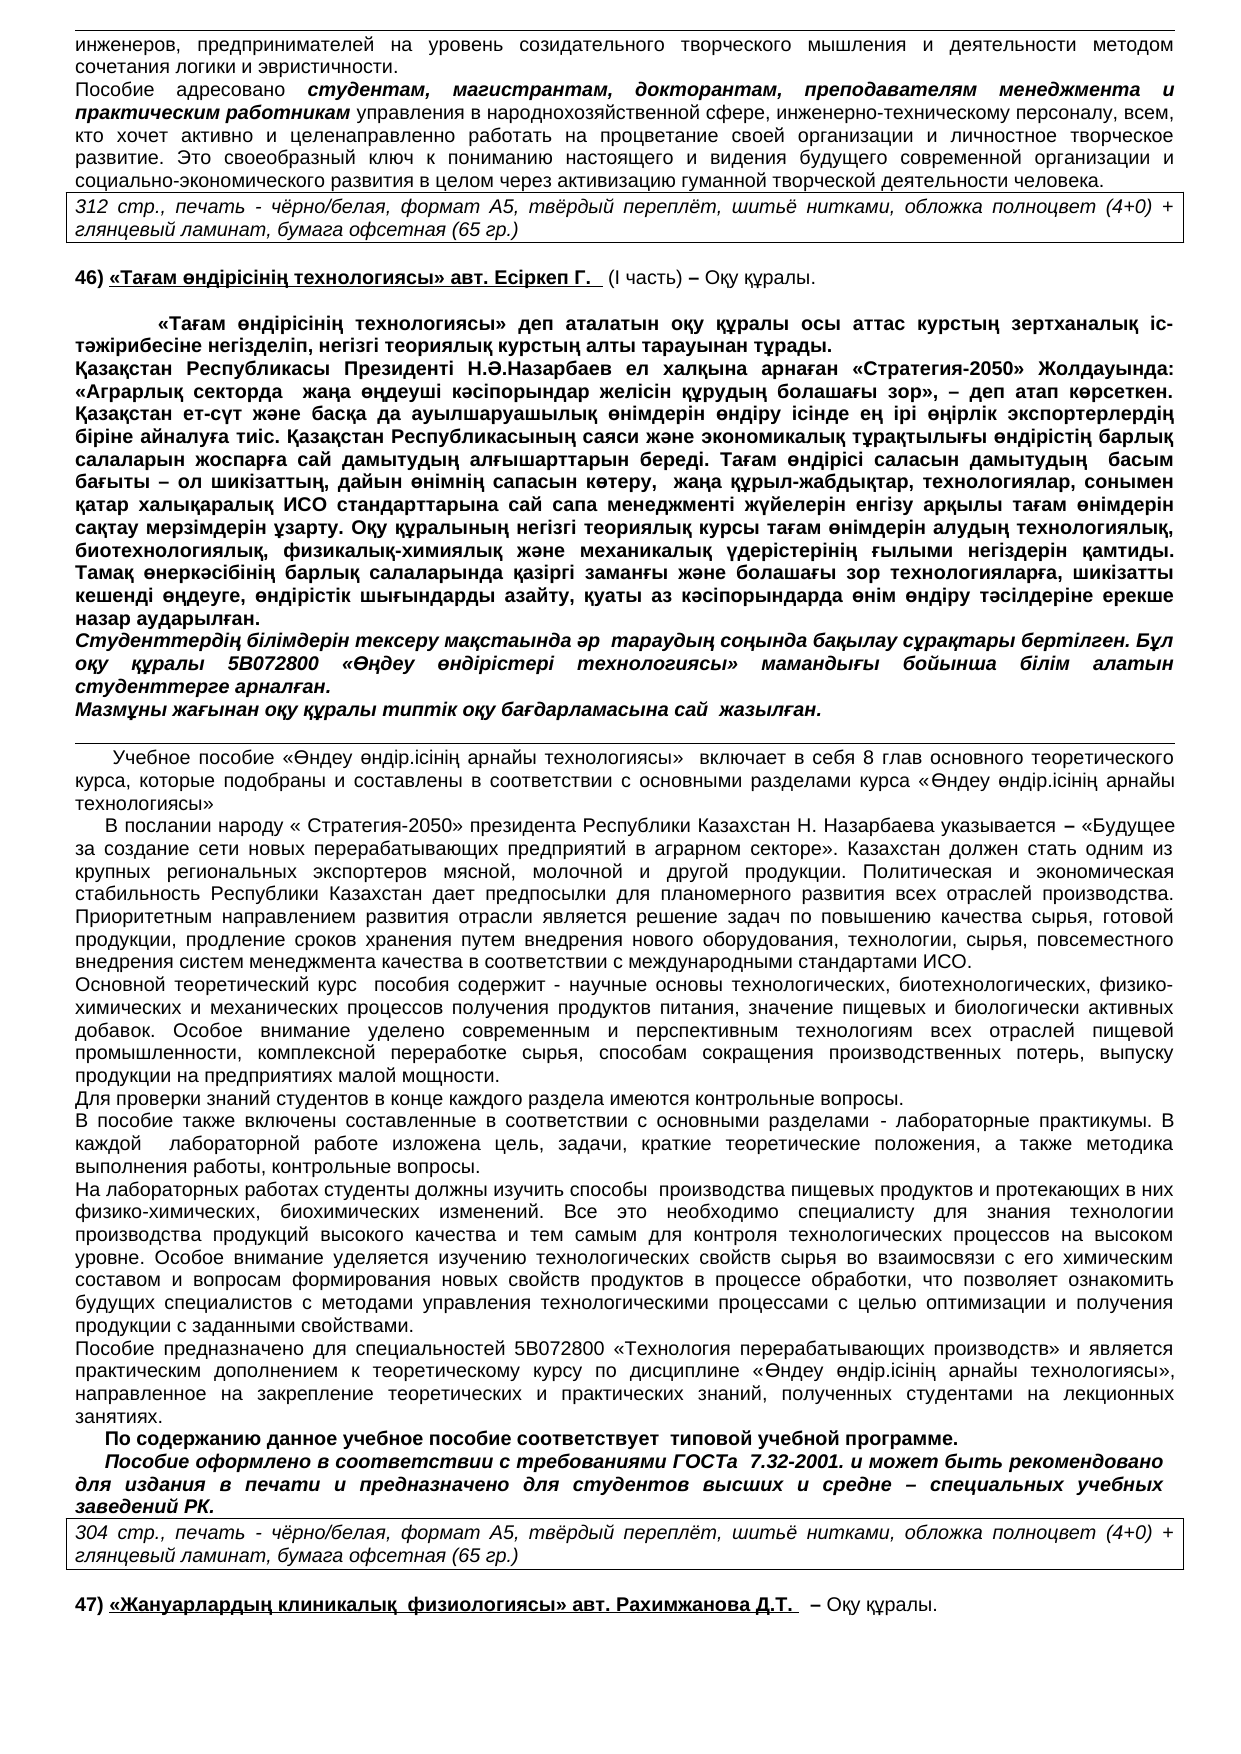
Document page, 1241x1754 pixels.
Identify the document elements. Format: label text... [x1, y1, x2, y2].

text Основной теоретический курс пособия содержит - научные основы технологических, биотехнологических, физико-химических и механических процессов получения продуктов питания, значение пищевых и биологически активных добавок. Особое внимание уделено современным и перспективным технологиям всех отраслей пищевой промышленности, комплексной переработке сырья, способам сокращения производственных потерь, выпуску продукции на предприятиях малой мощности. [75, 973, 1175, 1087]
text 46) «Тағам өндірісінің технологиясы» авт. Есіркеп Г. (I часть) – Оқу құралы. [683, 266, 1175, 289]
text В пособие также включены составленные в соответствии с основными разделами - лабораторные практикумы. В каждой лабораторной работе изложена цель, задачи, краткие теоретические положения, а также методика выполнения работы, контрольные вопросы. [75, 1109, 1175, 1177]
text Для проверки знаний студентов в конце каждого раздела имеются контрольные вопросы. [75, 1087, 1175, 1109]
text Пособие адресовано студентам, магистрантам, докторантам, преподавателям менеджмента и практическим работникам управления в народнохозяйственной сфере, инженерно-техническому персоналу, всем, кто хочет активно и целенаправленно работать на процветание своей организации и личностное творческое развитие. Это своеобразный ключ к пониманию настоящего и видения будущего современной организации и социально-экономического развития в целом через активизацию гуманной творческой деятельности человека. [75, 78, 1175, 192]
text 312 стр., печать - чёрно/белая, формат А5, твёрдый переплёт, шитьё нитками, обложка полноцвет (4+0) + глянцевый ламинат, бумага офсетная (65 гр.) [67, 193, 1183, 242]
text «Тағам өндірісінің технологиясы» деп аталатын оқу құралы осы аттас курстың зертханалық іс-тәжірибесіне негізделіп, негізгі теориялық курстың алты тарауынан тұрады. [75, 311, 1175, 357]
text Мазмұны жағынан оқу құралы типтік оқу бағдарламасына сай жазылған. [75, 697, 1175, 720]
text Учебное пособие «Өндеу өндір.ісінің арнайы технологиясы» включает в себя 8 глав основного теоретического курса, которые подобраны и составлены в соответствии с основными разделами курса «Өндеу өндір.ісінің арнайы технологиясы» [75, 744, 1175, 814]
text 304 стр., печать - чёрно/белая, формат А5, твёрдый переплёт, шитьё нитками, обложка полноцвет (4+0) + глянцевый ламинат, бумага офсетная (65 гр.) [67, 1519, 1183, 1569]
text 47) «Жануарлардың клиникалық физиологиясы» авт. Рахимжанова Д.Т. – Оқу құралы. [75, 1592, 1175, 1615]
text В послании народу « Стратегия-2050» президента Республики Казахстан Н. Назарбаева указывается – «Будущее за создание сети новых перерабатывающих предприятий в аграрном секторе». Казахстан должен стать одним из крупных региональных экспортеров мясной, молочной и другой продукции. Политическая и экономическая стабильность Республики Казахстан дает предпосылки для планомерного развития всех отраслей производства. Приоритетным направлением развития отрасли является решение задач по повышению качества сырья, готовой продукции, продление сроков хранения путем внедрения нового оборудования, технологии, сырья, повсеместного внедрения систем менеджмента качества в соответствии с международными стандартами ИСО. [75, 814, 1175, 973]
text 46) «Тағам өндірісінің технологиясы» авт. Есіркеп Г. (I часть) – Оқу құралы. [75, 266, 608, 289]
text На лабораторных работах студенты должны изучить способы производства пищевых продуктов и протекающих в них физико-химических, биохимических изменений. Все это необходимо специалисту для знания технологии производства продукций высокого качества и тем самым для контроля технологических процессов на высоком уровне. Особое внимание уделяется изучению технологических свойств сырья во взаимосвязи с его химическим составом и вопросам формирования новых свойств продуктов в процессе обработки, что позволяет ознакомить будущих специалистов с методами управления технологическими процессами с целью оптимизации и получения продукции с заданными свойствами. [75, 1177, 1175, 1336]
text Студенттердің білімдерін тексеру мақстаында әр тараудың соңында бақылау сұрақтары бертілген. Бұл оқу құралы 5В072800 «Өңдеу өндірістері технологиясы» мамандығы бойынша білім алатын студенттерге арналған. [75, 629, 1175, 697]
text Қазақстан Республикасы Президенті Н.Ә.Назарбаев ел халқына арнаған «Стратегия-2050» Жолдауында: «Аграрлық секторда жаңа өңдеуші кәсіпорындар желісін құрудың болашағы зор», – деп атап көрсеткен. Қазақстан ет-сүт және басқа да ауылшаруашылық өнімдерін өндіру ісінде ең ірі өңірлік экспортерлердің біріне айналуға тиіс. Қазақстан Республикасының саяси және экономикалық тұрақтылығы өндірістің барлық салаларын жоспарға сай дамытудың алғышарттарын береді. Тағам өндірісі саласын дамытудың басым бағыты – ол шикізаттың, дайын өнімнің сапасын көтеру, жаңа құрыл-жабдықтар, технологиялар, сонымен қатар халықаралық ИСО стандарттарына сай сапа менеджменті жүйелерін енгізу арқылы тағам өнімдерін сақтау мерзімдерін ұзарту. Оқу құралының негізгі теориялық курсы тағам өнімдерін алудың технологиялық, биотехнологиялық, физикалық-химиялық және механикалық үдерістерінің ғылыми негіздерін қамтиды. Тамақ өнеркәсібінің барлық салаларында қазіргі заманғы және болашағы зор технологияларға, шикізатты кешенді өңдеуге, өндірістік шығындарды азайту, қуаты аз кәсіпорындарда өнім өндіру тәсілдеріне ерекше назар аударылған. [75, 357, 1175, 629]
text Пособие предназначено для специальностей 5В072800 «Технология перерабатывающих производств» и является практическим дополнением к теоретическому курсу по дисциплине «Өндеу өндір.ісінің арнайы технологиясы», направленное на закрепление теоретических и практических знаний, полученных студентами на лекционных занятиях. [75, 1336, 1175, 1427]
text По содержанию данное учебное пособие соответствует типовой учебной программе. [75, 1427, 1175, 1450]
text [75, 31, 1175, 78]
text Пособие оформлено в соответствии с требованиями ГОСТа 7.32-2001. и может быть рекомендовано для издания в печати и предназначено для студентов высших и средне – специальных учебных заведений РК. [75, 1450, 1165, 1518]
